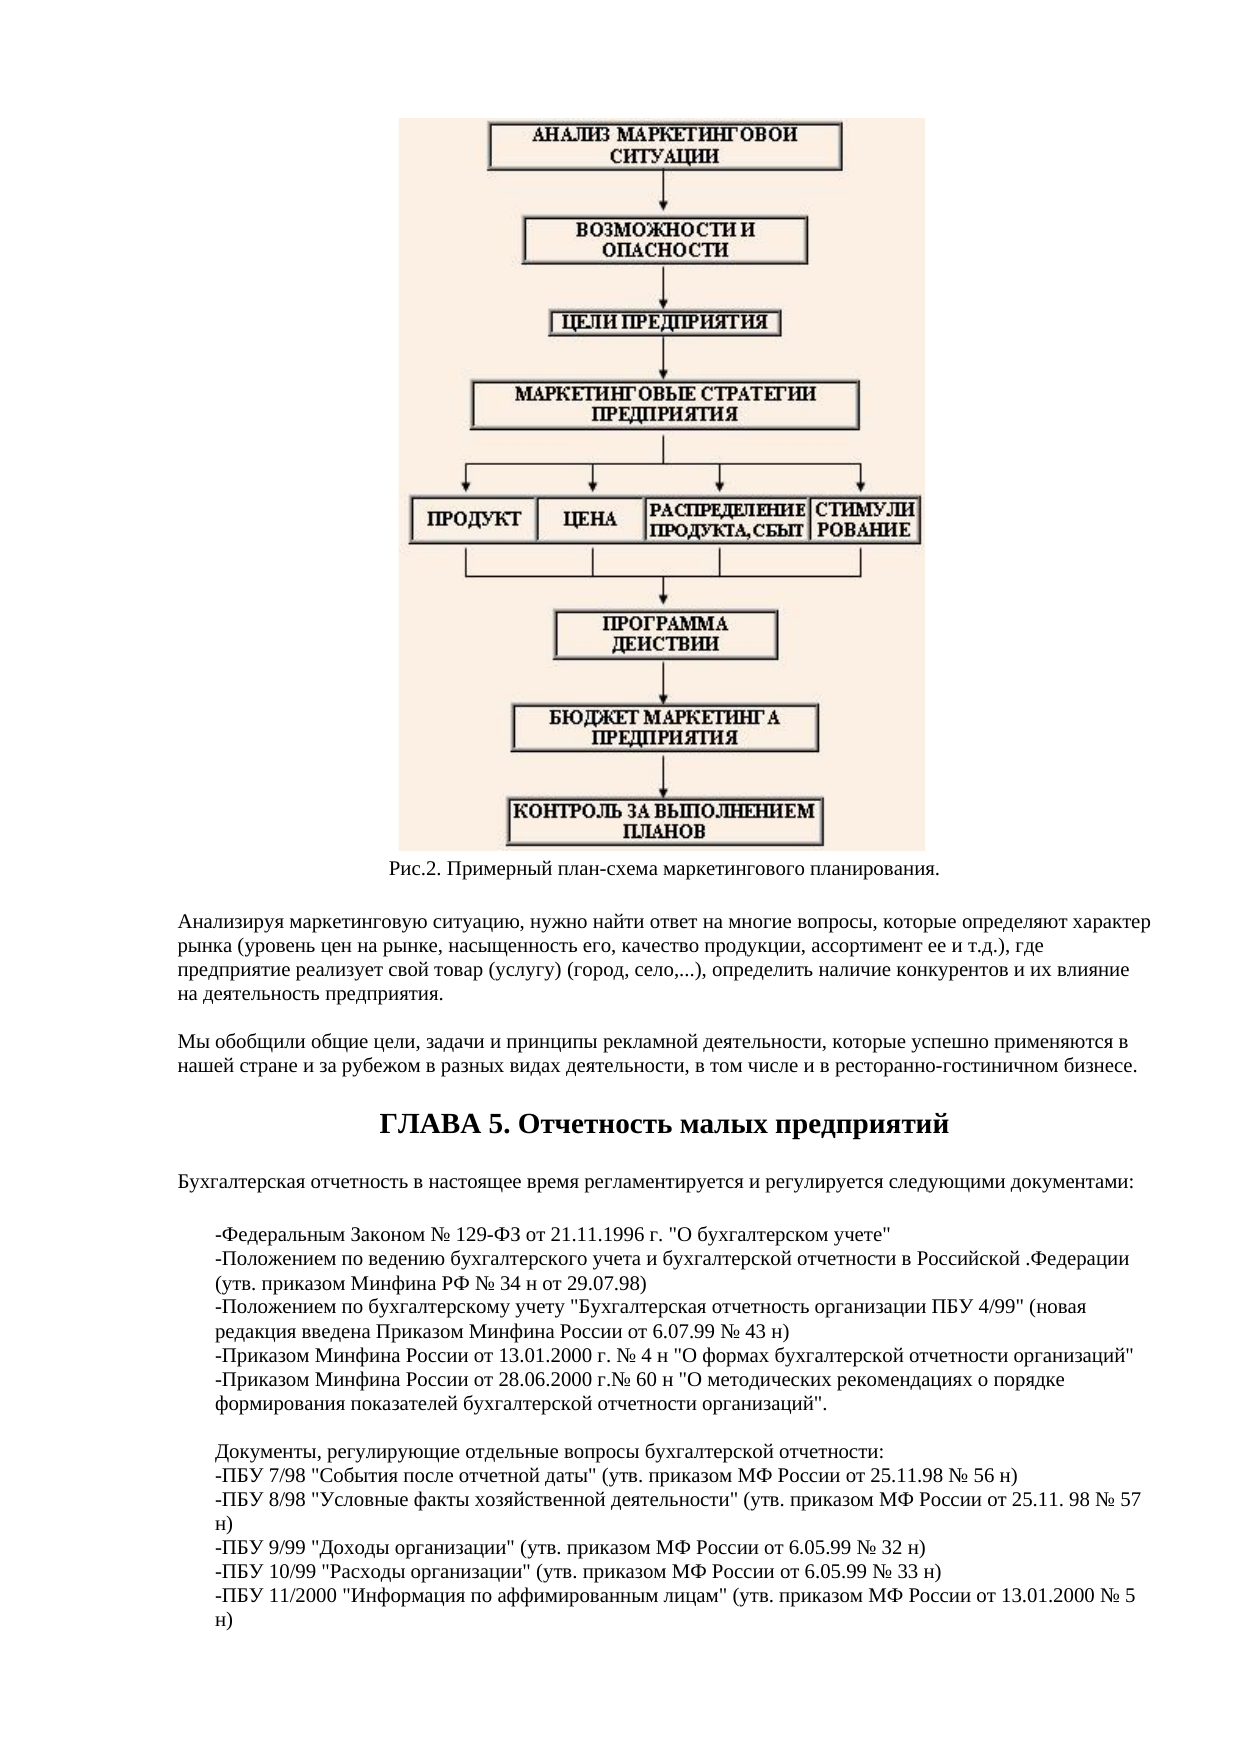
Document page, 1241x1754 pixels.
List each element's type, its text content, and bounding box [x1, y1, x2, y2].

text Бухгалтерская отчетность в настоящее время регламентируется и регулируется следующими документами: [177, 1169, 1152, 1193]
picture [398, 118, 926, 851]
text Анализируя маркетинговую ситуацию, нужно найти ответ на многие вопросы, которые определяют характер рынка (уровень цен на рынке, насыщенность его, качество продукции, ассортимент ее и т.д.), где предприятие реализует свой товар (услугу) (город, село,...), определить наличие конкурентов и их влияние на деятельность предприятия. Мы обобщили общие цели, задачи и принципы рекламной деятельности, которые успешно применяются в нашей стране и за рубежом в разных видах деятельности, в том числе и в ресторанно-гостиничном бизнесе. [177, 909, 1152, 1077]
subtitle ГЛАВА 5. Отчетность малых предприятий [177, 1106, 1152, 1140]
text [215, 1463, 1152, 1631]
text -Федеральным Законом № 129-ФЗ от 21.11.1996 г. "О бухгалтерском учете" -Положением по ведению бухгалтерского учета и бухгалтерской отчетности в Российской .Федерации (утв. приказом Минфина РФ № 34 н от 29.07.98) -Положением по бухгалтерскому учету "Бухгалтерская отчетность организации ПБУ 4/99" (новая редакция введена Приказом Минфина России от 6.07.99 № 43 н) -Приказом Минфина России от 13.01.2000 г. № 4 н "О формах бухгалтерской отчетности организаций" -Приказом Минфина России от 28.06.2000 г.№ 60 н "О методических рекомендациях о порядке формирования показателей бухгалтерской отчетности организаций". Документы, регулирующие отдельные вопросы бухгалтерской отчетности: [215, 1222, 1152, 1463]
